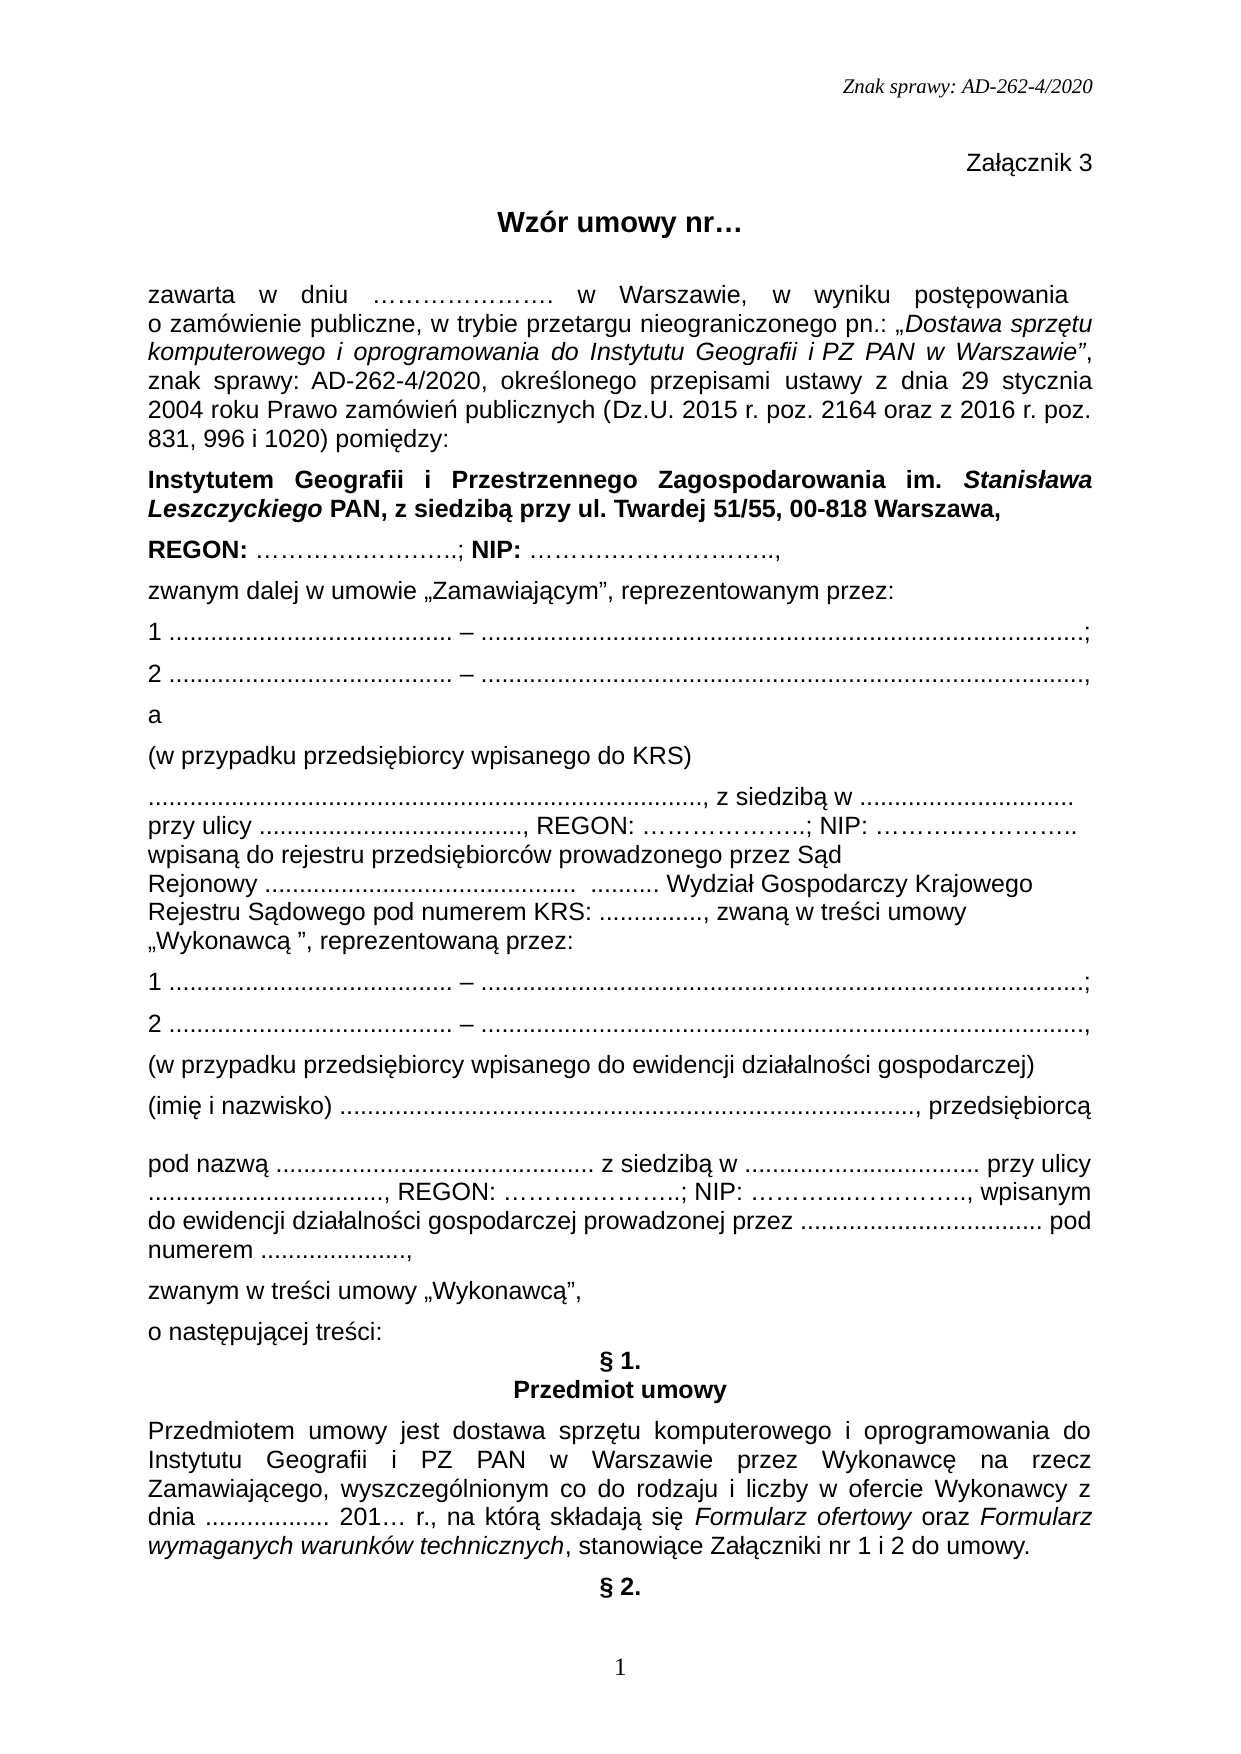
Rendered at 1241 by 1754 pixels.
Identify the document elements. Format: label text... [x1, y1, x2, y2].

text Przedmiot umowy [148, 1375, 1093, 1404]
text ................................................................................, z siedzibą w ............................... przy ulicy ......................................, REGON: ………………..; NIP: ………..………….. wpisaną do rejestru przedsiębiorców prowadzonego przez Sąd Rejonowy ............................................. .......... Wydział Gospodarczy Krajowego Rejestru Sądowego pod numerem KRS: ..............., zwaną w treści umowy „Wykonawcą ”, reprezentowaną przez: [148, 782, 1093, 955]
text zawarta w dniu …………………. w Warszawie, w wyniku postępowania o zamówienie publiczne, w trybie przetargu nieograniczonego pn.: „Dostawa sprzętu komputerowego i oprogramowania do Instytutu Geografii i PZ PAN w Warszawie”, znak sprawy: AD-262-4/2020, określonego przepisami ustawy z dnia 29 stycznia 2004 roku Prawo zamówień publicznych (Dz.U. 2015 r. poz. 2164 oraz z 2016 r. poz. 831, 996 i 1020) pomiędzy: [148, 280, 1093, 452]
text § 1. [148, 1346, 1093, 1375]
text zwanym w treści umowy „Wykonawcą”, [148, 1276, 1093, 1305]
text 1 ......................................... – .......................................................................................; [148, 967, 1093, 996]
text (w przypadku przedsiębiorcy wpisanego do KRS) [148, 741, 1093, 770]
text zwanym dalej w umowie „Zamawiającym”, reprezentowanym przez: [148, 576, 1093, 605]
text REGON: ………….…….…..; NIP: ……….……………….., [148, 535, 1093, 564]
text (w przypadku przedsiębiorcy wpisanego do ewidencji działalności gospodarczej) [148, 1050, 1093, 1079]
text Załącznik 3 [148, 148, 1093, 176]
text (imię i nazwisko) ..................................................................................., przedsiębiorcą pod nazwą .............................................. z siedzibą w .................................. przy ulicy .................................., REGON: ………..………..; NIP: ………....………….., wpisanym do ewidencji działalności gospodarczej prowadzonej przez ................................... pod numerem ....................., [148, 1091, 1093, 1264]
text Przedmiotem umowy jest dostawa sprzętu komputerowego i oprogramowania do Instytutu Geografii i PZ PAN w Warszawie przez Wykonawcę na rzecz Zamawiającego, wyszczególnionym co do rodzaju i liczby w ofercie Wykonawcy z dnia .................. 201… r., na którą składają się Formularz ofertowy oraz Formularz wymaganych warunków technicznych, stanowiące Załączniki nr 1 i 2 do umowy. [148, 1416, 1093, 1560]
text 1 ......................................... – .......................................................................................; [148, 617, 1093, 646]
text 2 ......................................... – ......................................................................................., [148, 1009, 1093, 1037]
text 2 ......................................... – ......................................................................................., [148, 659, 1093, 687]
text Wzór umowy nr… [148, 205, 1093, 239]
text Instytutem Geografii i Przestrzennego Zagospodarowania im. Stanisława Leszczyckiego PAN, z siedzibą przy ul. Twardej 51/55, 00-818 Warszawa, [148, 465, 1093, 522]
text § 2. [148, 1572, 1093, 1601]
text a [148, 700, 1093, 729]
text o następującej treści: [148, 1317, 1093, 1346]
